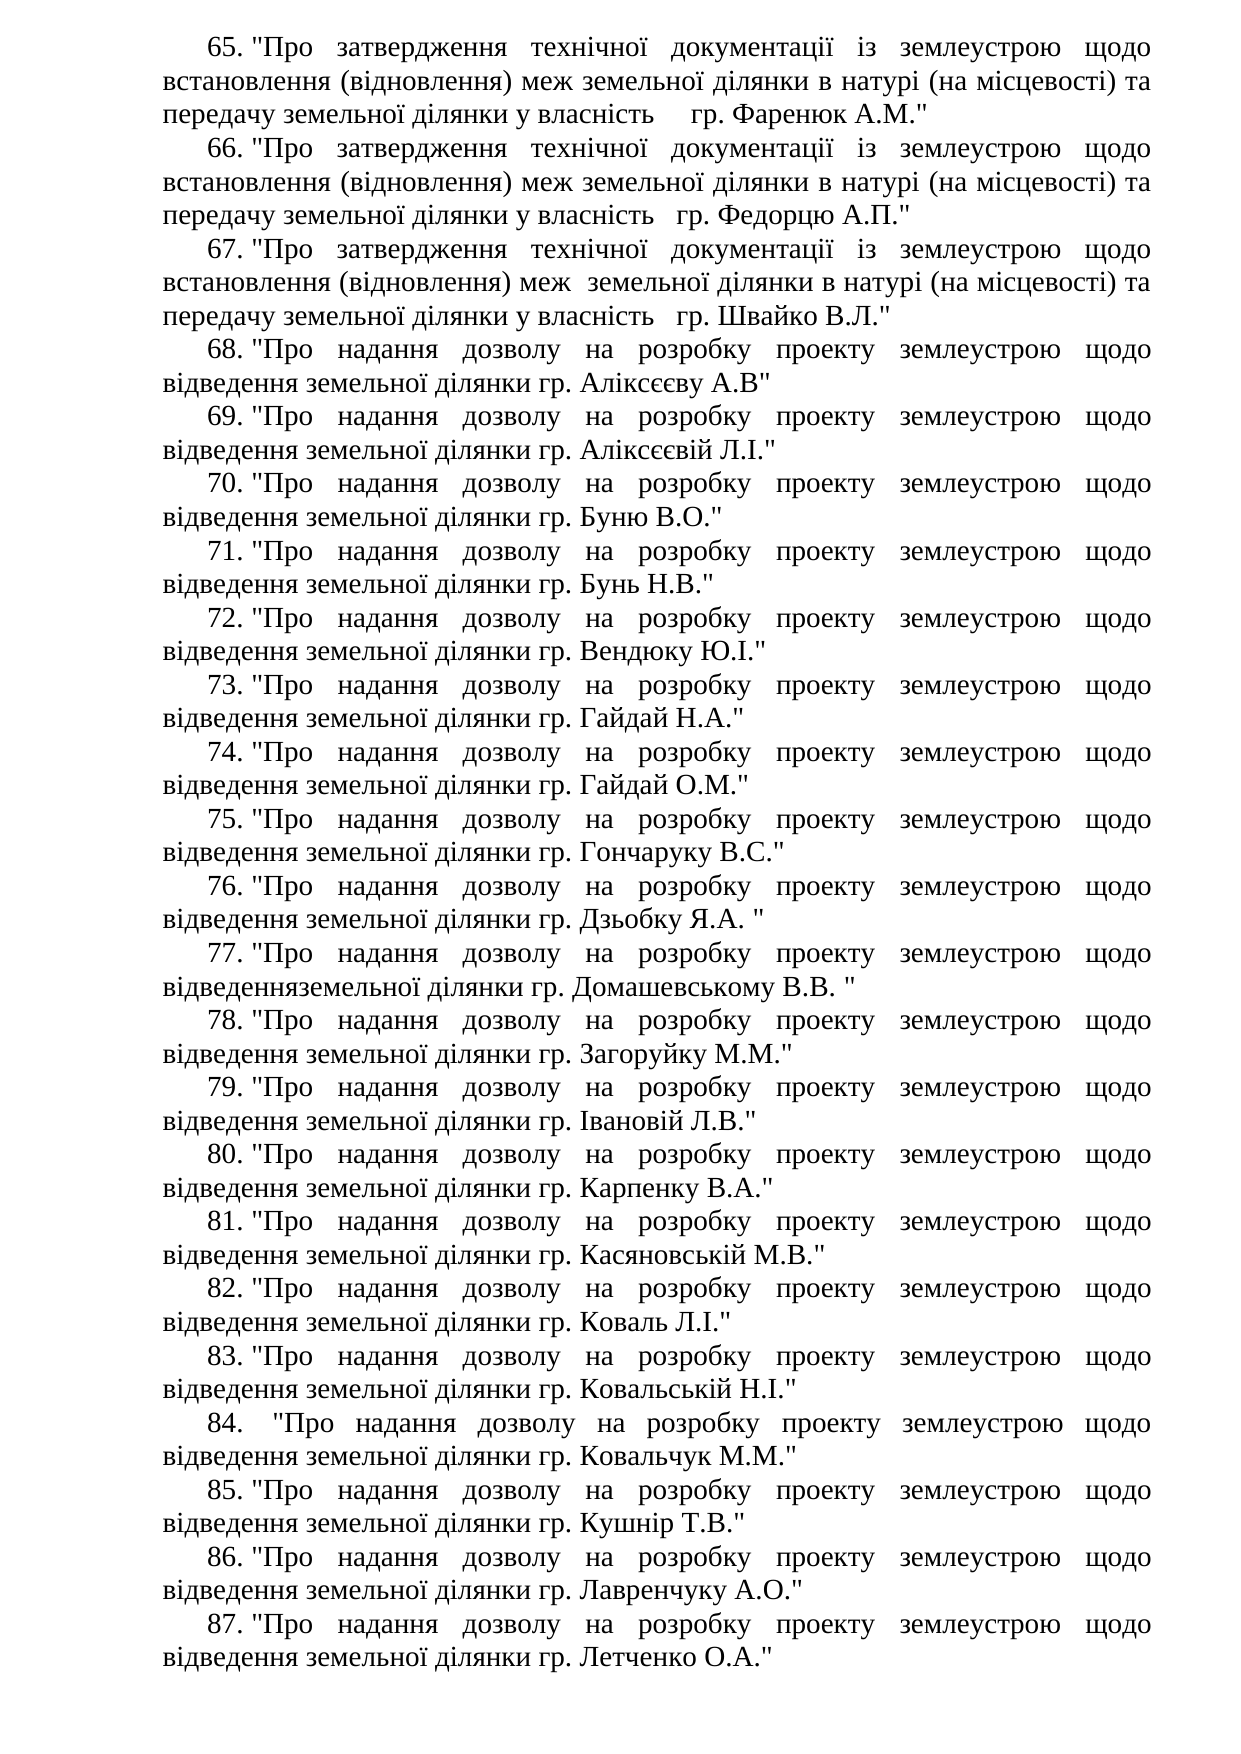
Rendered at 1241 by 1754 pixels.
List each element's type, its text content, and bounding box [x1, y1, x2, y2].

list "Про надання дозволу на розробку проекту землеустрою щодо відведенняземельної ділянки гр. Домашевському В.В. " [162, 935, 1152, 1002]
list "Про надання дозволу на розробку проекту землеустрою щодо відведення земельної ділянки гр. Аліксєєву А.В" [162, 331, 1152, 398]
list "Про надання дозволу на розробку проекту землеустрою щодо відведення земельної ділянки гр. Ковальчук М.М." [162, 1405, 1152, 1472]
list "Про затвердження технічної документації із землеустрою щодо встановлення (відновлення) меж земельної ділянки в натурі (на місцевості) та передачу земельної ділянки у власність гр. Фаренюк А.М." [162, 29, 1152, 130]
list "Про затвердження технічної документації із землеустрою щодо встановлення (відновлення) меж земельної ділянки в натурі (на місцевості) та передачу земельної ділянки у власність гр. Федорцю А.П." [162, 130, 1152, 231]
list "Про надання дозволу на розробку проекту землеустрою щодо відведення земельної ділянки гр. Аліксєєвій Л.І." [162, 398, 1152, 466]
list "Про надання дозволу на розробку проекту землеустрою щодо відведення земельної ділянки гр. Загоруйку М.М." [162, 1002, 1152, 1069]
list "Про надання дозволу на розробку проекту землеустрою щодо відведення земельної ділянки гр. Вендюку Ю.І." [162, 600, 1152, 667]
list "Про затвердження технічної документації із землеустрою щодо встановлення (відновлення) меж земельної ділянки в натурі (на місцевості) та передачу земельної ділянки у власність гр. Швайко В.Л." [162, 231, 1152, 331]
list "Про надання дозволу на розробку проекту землеустрою щодо відведення земельної ділянки гр. Ковальській Н.І." [162, 1338, 1152, 1405]
list "Про надання дозволу на розробку проекту землеустрою щодо відведення земельної ділянки гр. Кушнір Т.В." [162, 1472, 1152, 1539]
list "Про надання дозволу на розробку проекту землеустрою щодо відведення земельної ділянки гр. Касяновській М.В." [162, 1203, 1152, 1271]
list "Про надання дозволу на розробку проекту землеустрою щодо відведення земельної ділянки гр. Буню В.О." [162, 466, 1152, 533]
list "Про надання дозволу на розробку проекту землеустрою щодо відведення земельної ділянки гр. Бунь Н.В." [162, 533, 1152, 600]
list "Про надання дозволу на розробку проекту землеустрою щодо відведення земельної ділянки гр. Коваль Л.І." [162, 1271, 1152, 1338]
list "Про надання дозволу на розробку проекту землеустрою щодо відведення земельної ділянки гр. Дзьобку Я.А. " [162, 868, 1152, 935]
list "Про надання дозволу на розробку проекту землеустрою щодо відведення земельної ділянки гр. Івановій Л.В." [162, 1069, 1152, 1136]
list "Про надання дозволу на розробку проекту землеустрою щодо відведення земельної ділянки гр. Лавренчуку А.О." [162, 1539, 1152, 1606]
list "Про надання дозволу на розробку проекту землеустрою щодо відведення земельної ділянки гр. Гайдай О.М." [162, 734, 1152, 801]
list "Про надання дозволу на розробку проекту землеустрою щодо відведення земельної ділянки гр. Гончаруку В.С." [162, 801, 1152, 868]
list "Про надання дозволу на розробку проекту землеустрою щодо відведення земельної ділянки гр. Гайдай Н.А." [162, 667, 1152, 734]
list "Про надання дозволу на розробку проекту землеустрою щодо відведення земельної ділянки гр. Карпенку В.А." [162, 1136, 1152, 1203]
list "Про надання дозволу на розробку проекту землеустрою щодо відведення земельної ділянки гр. Летченко О.А." [162, 1606, 1152, 1673]
